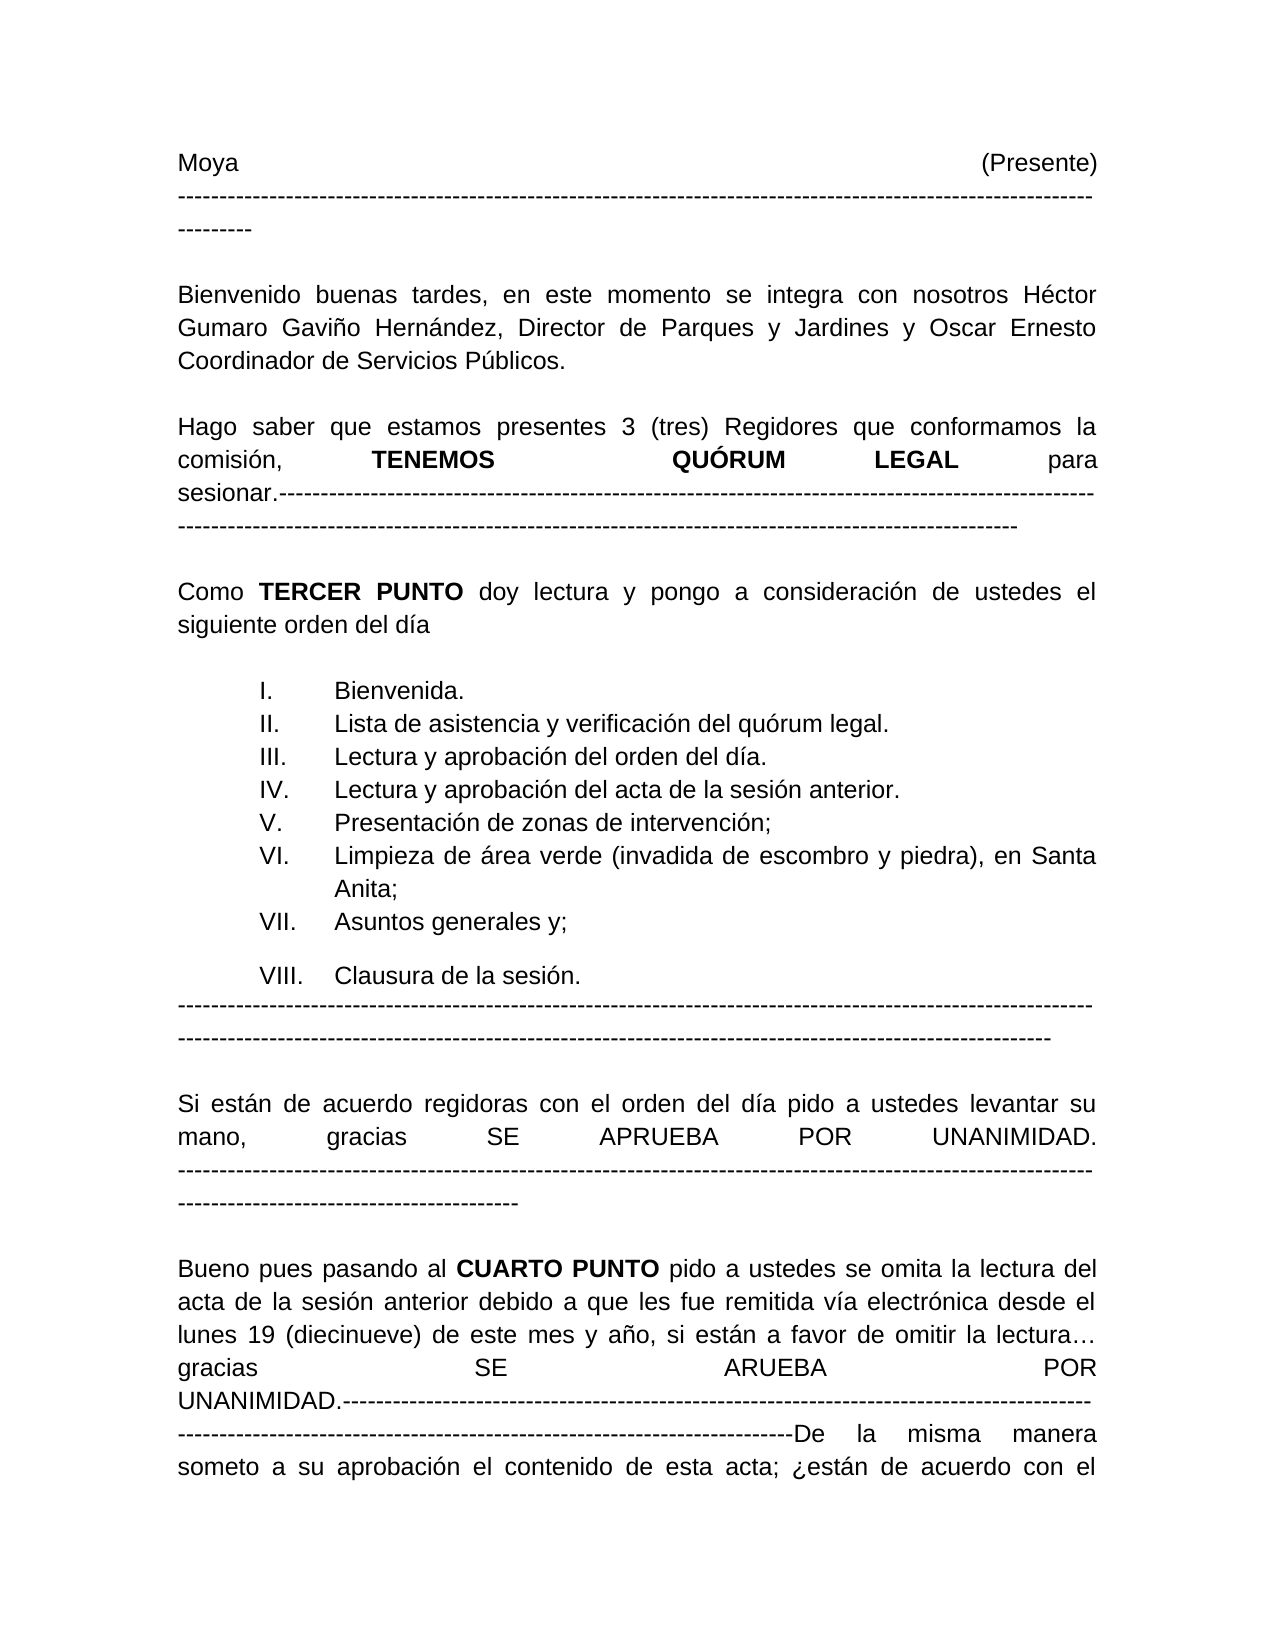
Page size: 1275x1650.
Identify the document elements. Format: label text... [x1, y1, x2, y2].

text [177, 148, 1098, 242]
list Lectura y aprobación del acta de la sesión anterior. [259, 775, 1098, 804]
list Limpieza de área verde (invadida de escombro y piedra), en Santa Anita; [259, 841, 1098, 903]
text Si están de acuerdo regidoras con el orden del día pido a ustedes levantar su mano, gracias SE APRUEBA POR UNANIMIDAD. ------------------------------------------------------------------------------------------------------------------------------------------------------- [177, 1089, 1098, 1217]
list Lista de asistencia y verificación del quórum legal. [259, 709, 1098, 738]
text Como TERCER PUNTO doy lectura y pongo a consideración de ustedes el siguiente orden del día [177, 577, 1098, 639]
list Clausura de la sesión. [259, 961, 1098, 990]
list Lectura y aprobación del orden del día. [259, 742, 1098, 771]
list Bienvenida. [259, 676, 1098, 705]
list Asuntos generales y; [259, 907, 1098, 936]
text Bienvenido buenas tardes, en este momento se integra con nosotros Héctor Gumaro Gaviño Hernández, Director de Parques y Jardines y Oscar Ernesto Coordinador de Servicios Públicos. [177, 280, 1098, 374]
text ----------------------------------------------------------------------------------------------------------------------------------------------------------------------------------------------------------------------- [177, 990, 1098, 1051]
list Presentación de zonas de intervención; [259, 808, 1098, 837]
text Hago saber que estamos presentes 3 (tres) Regidores que conformamos la comisión, TENEMOS QUÓRUM LEGAL para sesionar.------------------------------------------------------------------------------------------------------------------------------------------------------------------------------------------------------- [177, 412, 1098, 539]
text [177, 1254, 1098, 1481]
